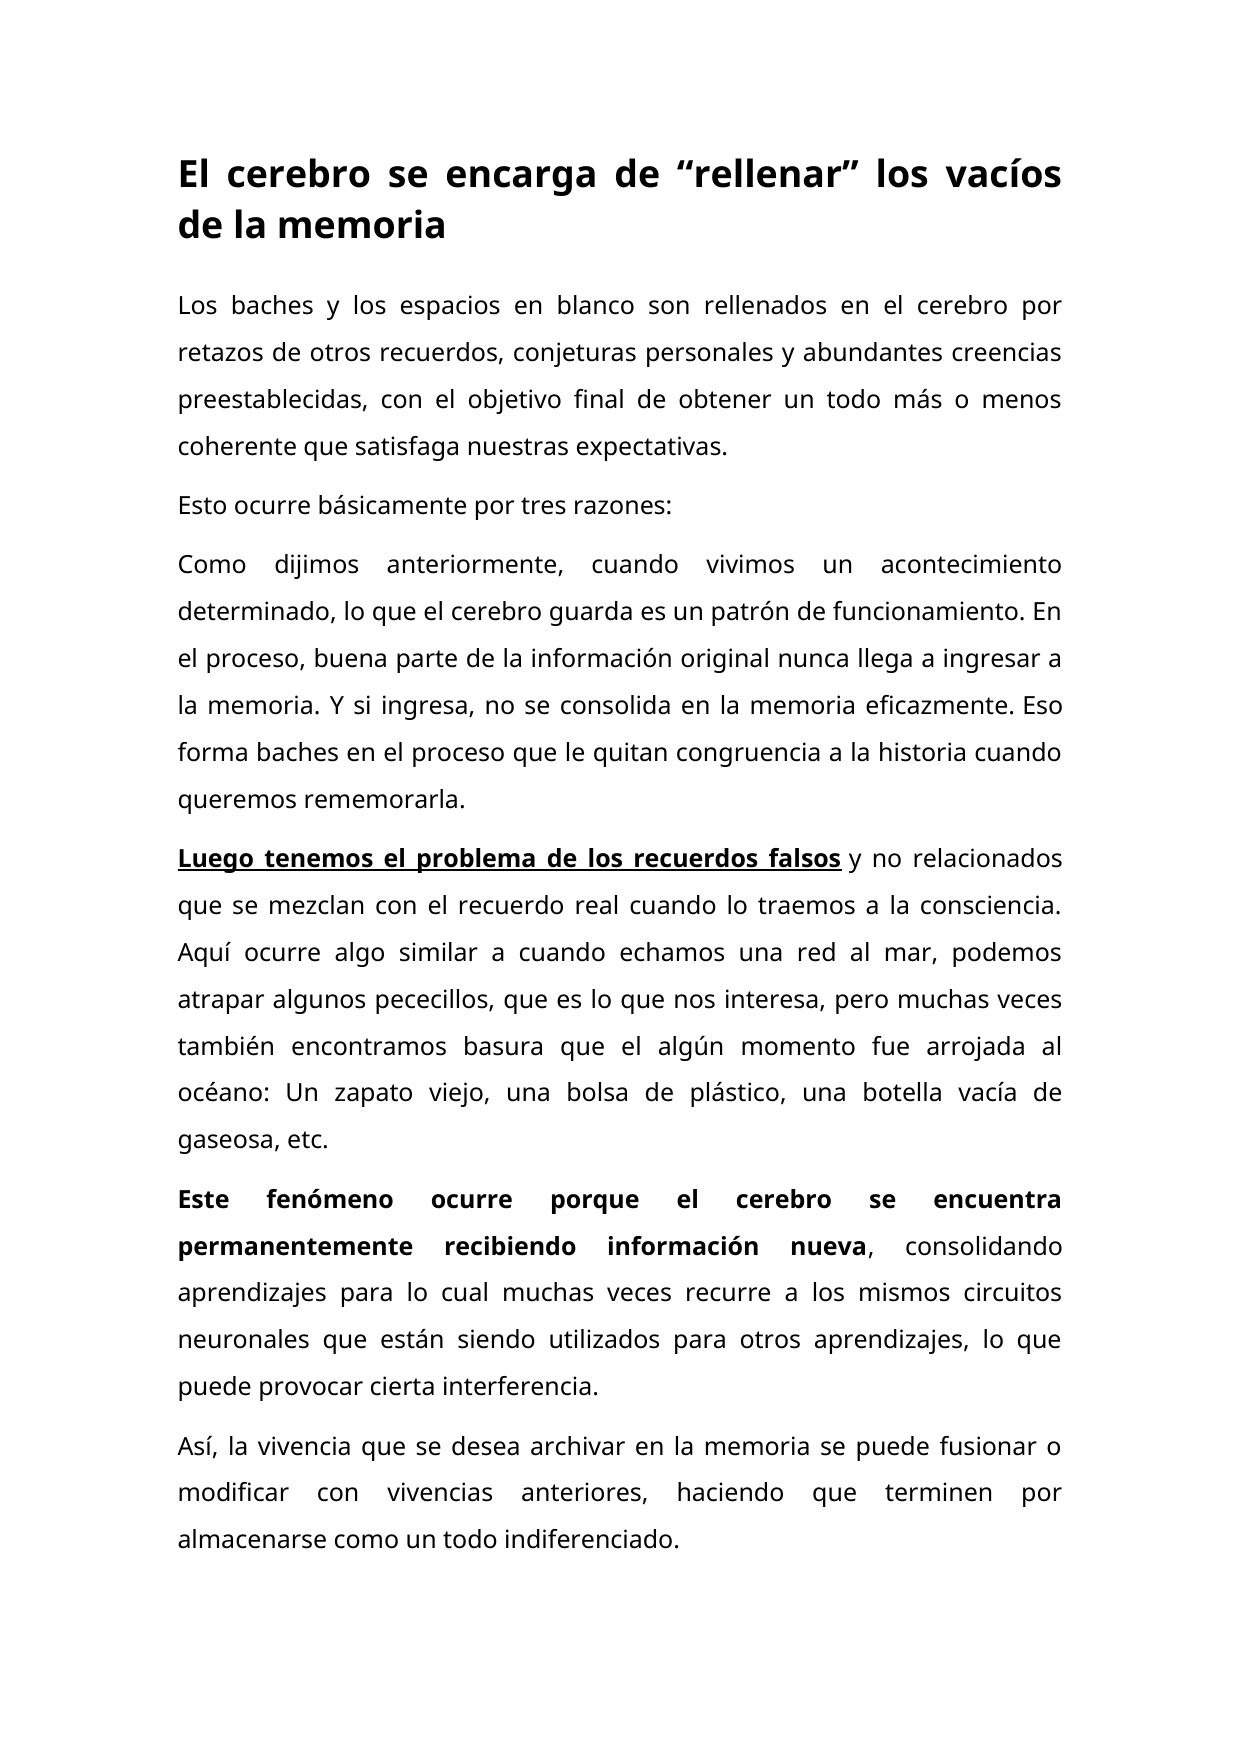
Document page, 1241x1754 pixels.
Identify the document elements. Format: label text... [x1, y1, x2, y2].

text Los baches y los espacios en blanco son rellenados en el cerebro por retazos de otros recuerdos, conjeturas personales y abundantes creencias preestablecidas, con el objetivo final de obtener un todo más o menos coherente que satisfaga nuestras expectativas. [177, 275, 1063, 462]
text Esto ocurre básicamente por tres razones: [177, 475, 1063, 522]
text Luego tenemos el problema de los recuerdos falsos y no relacionados que se mezclan con el recuerdo real cuando lo traemos a la consciencia. Aquí ocurre algo similar a cuando echamos una red al mar, podemos atrapar algunos pececillos, que es lo que nos interesa, pero muchas veces también encontramos basura que el algún momento fue arrojada al océano: Un zapato viejo, una bolsa de plástico, una botella vacía de gaseosa, etc. [177, 828, 1063, 1156]
text El cerebro se encarga de “rellenar” los vacíos de la memoria [177, 148, 1063, 250]
text Este fenómeno ocurre porque el cerebro se encuentra permanentemente recibiendo información nueva, consolidando aprendizajes para lo cual muchas veces recurre a los mismos circuitos neuronales que están siendo utilizados para otros aprendizajes, lo que puede provocar cierta interferencia. [177, 1168, 1063, 1403]
text Así, la vivencia que se desea archivar en la memoria se puede fusionar o modificar con vivencias anteriores, haciendo que terminen por almacenarse como un todo indiferenciado. [177, 1415, 1063, 1556]
text Como dijimos anteriormente, cuando vivimos un acontecimiento determinado, lo que el cerebro guarda es un patrón de funcionamiento. En el proceso, buena parte de la información original nunca llega a ingresar a la memoria. Y si ingresa, no se consolida en la memoria eficazmente. Eso forma baches en el proceso que le quitan congruencia a la historia cuando queremos rememorarla. [177, 534, 1063, 815]
